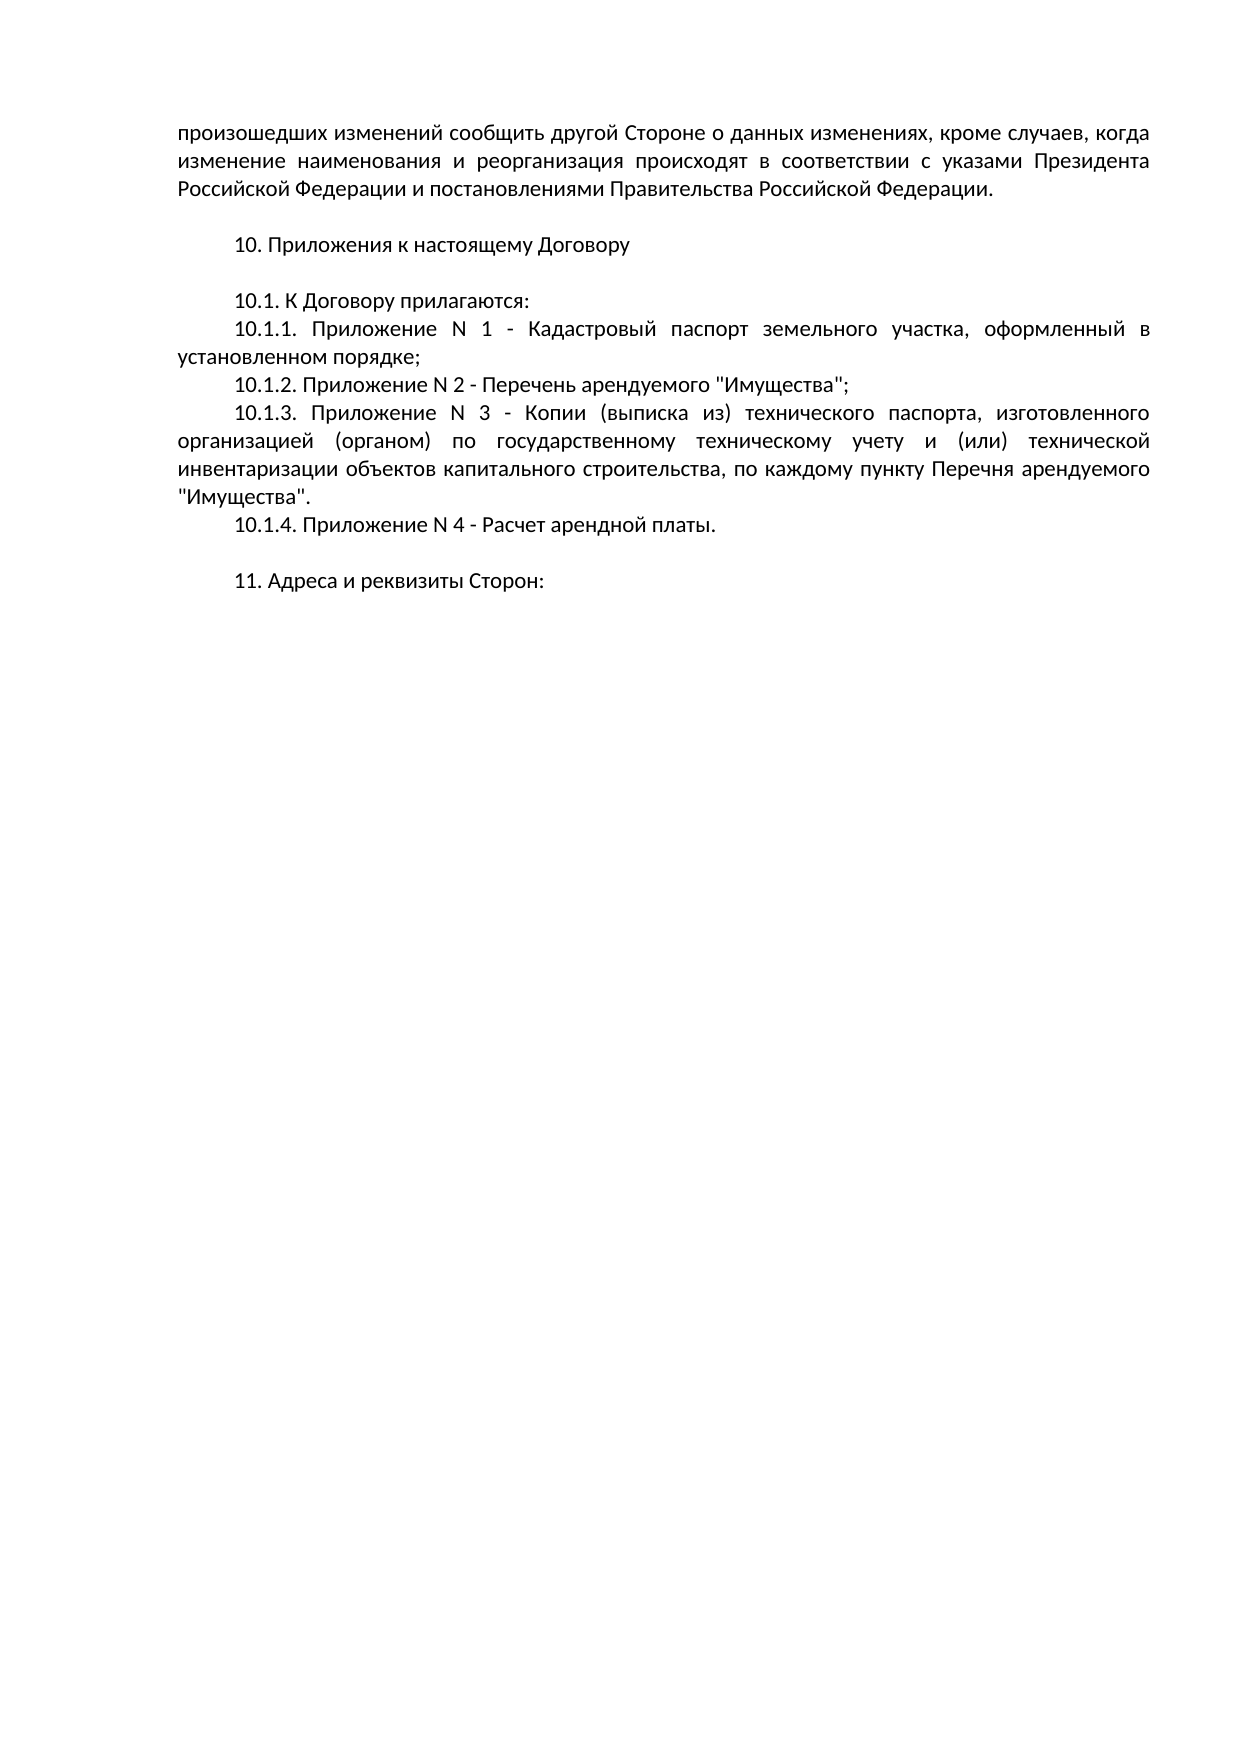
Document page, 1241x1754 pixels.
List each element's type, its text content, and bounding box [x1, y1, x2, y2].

text 10.1.4. Приложение N 4 - Расчет арендной платы. [177, 510, 1152, 538]
text 10.1.3. Приложение N 3 - Копии (выписка из) технического паспорта, изготовленного организацией (органом) по государственному техническому учету и (или) технической инвентаризации объектов капитального строительства, по каждому пункту Перечня арендуемого "Имущества". [177, 398, 1152, 510]
text 10.1.2. Приложение N 2 - Перечень арендуемого "Имущества"; [177, 370, 1152, 398]
text 10. Приложения к настоящему Договору [177, 230, 1152, 258]
text 10.1. К Договору прилагаются: [177, 286, 1152, 314]
text 11. Адреса и реквизиты Сторон: [177, 566, 1152, 594]
text 10.1.1. Приложение N 1 - Кадастровый паспорт земельного участка, оформленный в установленном порядке; [177, 314, 1152, 370]
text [177, 118, 1152, 202]
